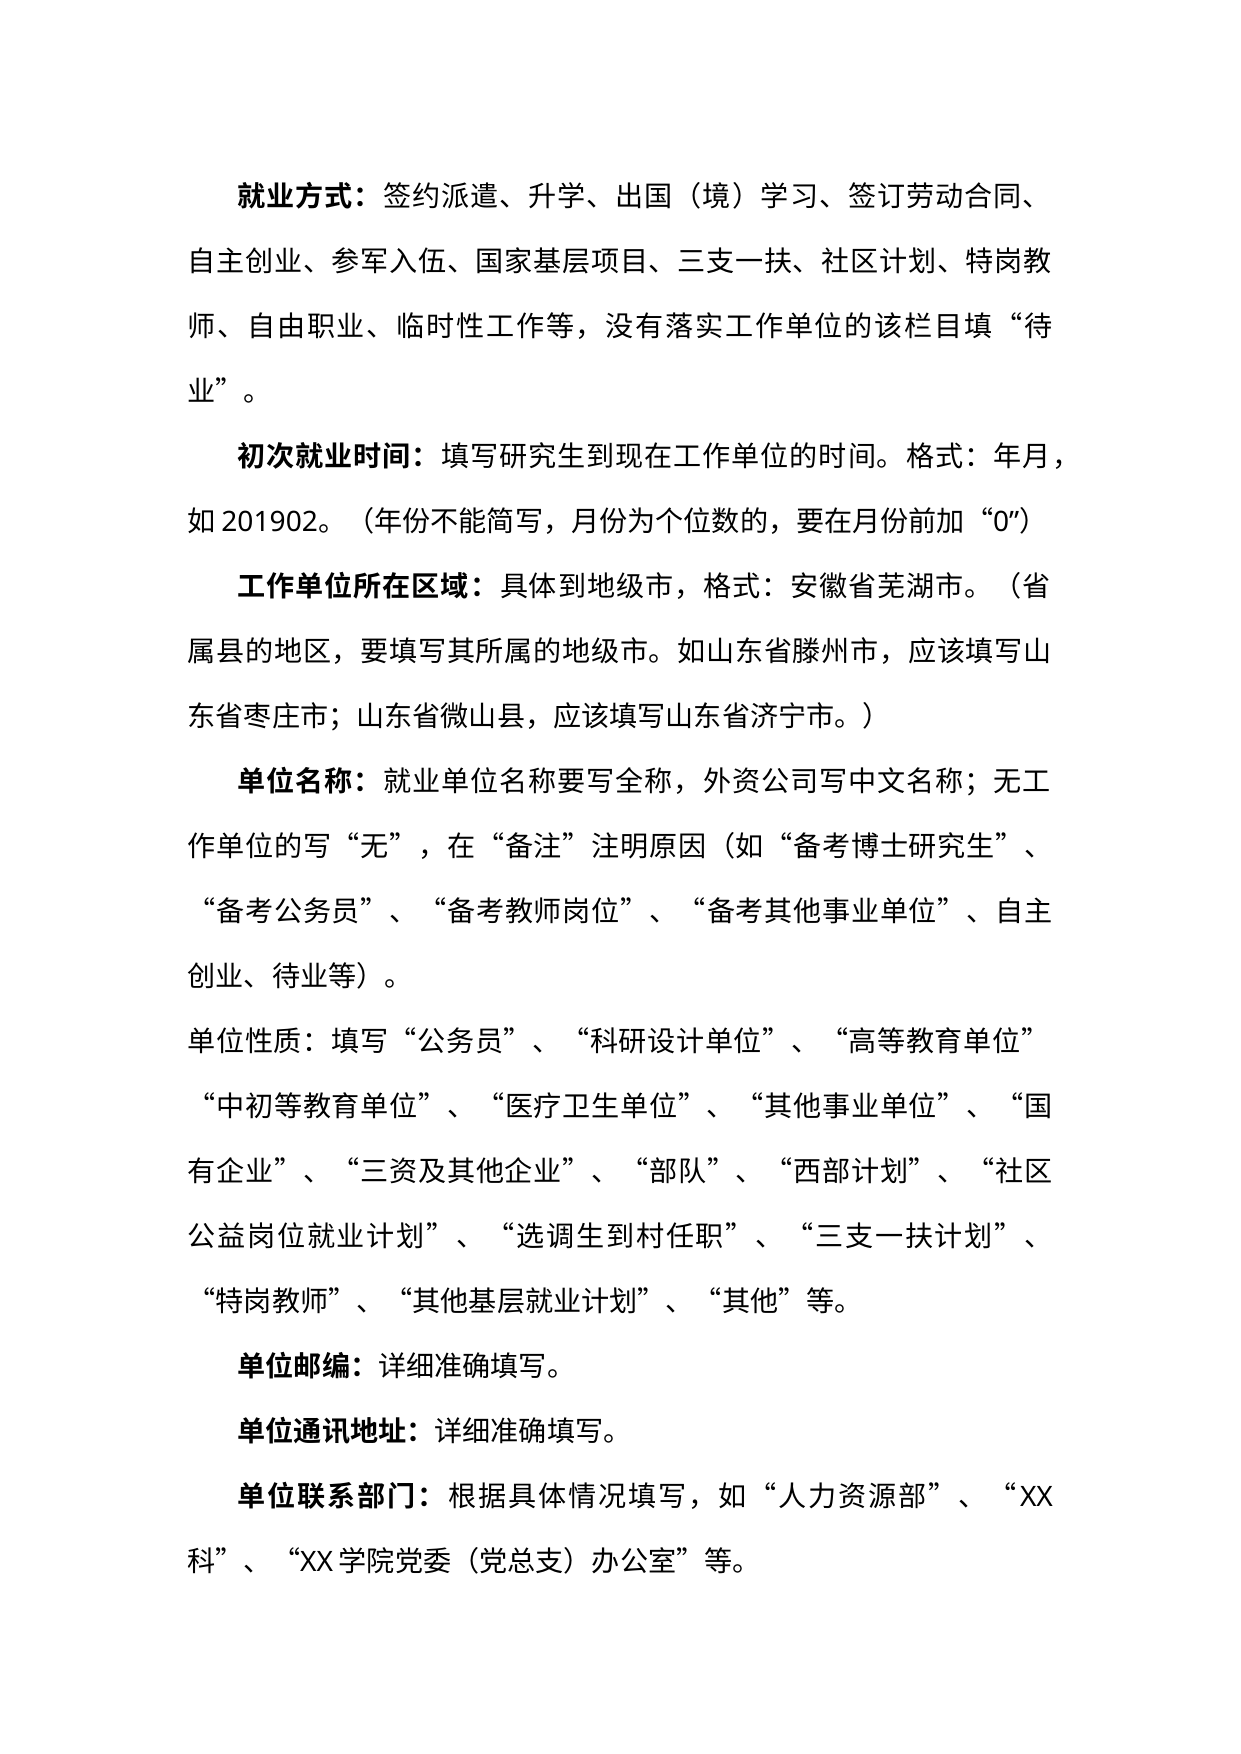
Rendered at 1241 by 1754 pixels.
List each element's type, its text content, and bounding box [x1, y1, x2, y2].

text 单位名称：就业单位名称要写全称，外资公司写中文名称；无工作单位的写“无”，在“备注”注明原因（如“备考博士研究生”、“备考公务员”、“备考教师岗位”、“备考其他事业单位”、自主创业、待业等）。 [187, 747, 1053, 1007]
text 单位性质：填写“公务员”、“科研设计单位”、“高等教育单位”、“中初等教育单位”、“医疗卫生单位”、“其他事业单位”、“国有企业”、“三资及其他企业”、“部队”、“西部计划”、“社区公益岗位就业计划”、“选调生到村任职”、“三支一扶计划”、“特岗教师”、“其他基层就业计划”、“其他”等。 [187, 1007, 1053, 1332]
text 工作单位所在区域：具体到地级市，格式：安徽省芜湖市。（省属县的地区，要填写其所属的地级市。如山东省滕州市，应该填写山东省枣庄市；山东省微山县，应该填写山东省济宁市。） [187, 552, 1053, 747]
text 初次就业时间：填写研究生到现在工作单位的时间。格式：年月，如201902。（年份不能简写，月份为个位数的，要在月份前加“0”） [187, 422, 1053, 552]
text 单位邮编：详细准确填写。 [187, 1332, 1053, 1397]
text 就业方式：签约派遣、升学、出国（境）学习、签订劳动合同、自主创业、参军入伍、国家基层项目、三支一扶、社区计划、特岗教师、自由职业、临时性工作等，没有落实工作单位的该栏目填“待业”。 [187, 162, 1053, 422]
text 单位通讯地址：详细准确填写。 [187, 1397, 1053, 1462]
text 单位联系部门：根据具体情况填写，如“人力资源部”、“XX科”、“XX学院党委（党总支）办公室”等。 [187, 1462, 1053, 1592]
